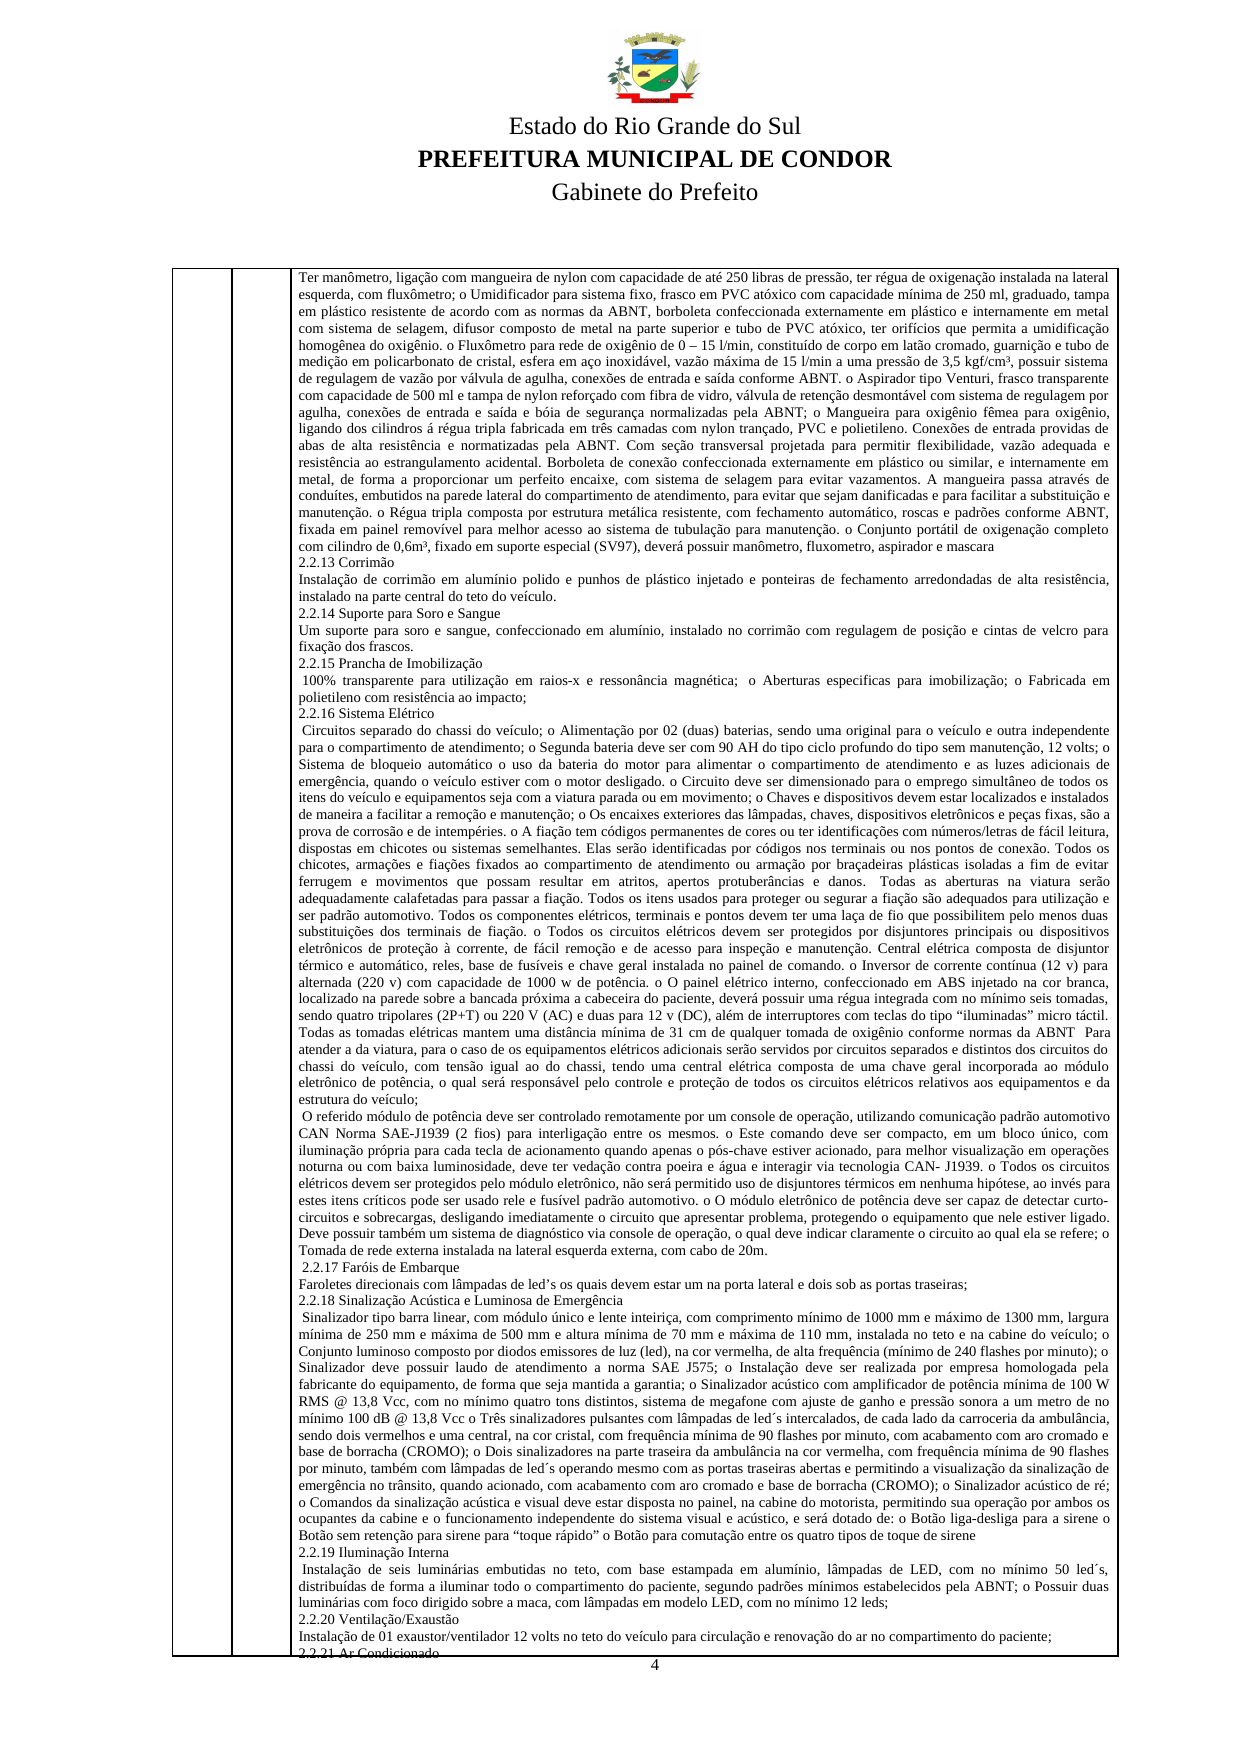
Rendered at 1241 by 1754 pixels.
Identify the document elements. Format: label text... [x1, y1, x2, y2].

table_cell Ter manômetro, ligação com mangueira de nylon com capacidade de até 250 libras de pressão, ter régua de oxigenação instalada na lateral esquerda, com fluxômetro; o Umidificador para sistema fixo, frasco em PVC atóxico com capacidade mínima de 250 ml, graduado, tampa em plástico resistente de acordo com as normas da ABNT, borboleta confeccionada externamente em plástico e internamente em metal com sistema de selagem, difusor composto de metal na parte superior e tubo de PVC atóxico, ter orifícios que permita a umidificação homogênea do oxigênio. o Fluxômetro para rede de oxigênio de 0 – 15 l/min, constituído de corpo em latão cromado, guarnição e tubo de medição em policarbonato de cristal, esfera em aço inoxidável, vazão máxima de 15 l/min a uma pressão de 3,5 kgf/cm³, possuir sistema de regulagem de vazão por válvula de agulha, conexões de entrada e saída conforme ABNT. o Aspirador tipo Venturi, frasco transparente com capacidade de 500 ml e tampa de nylon reforçado com fibra de vidro, válvula de retenção desmontável com sistema de regulagem por agulha, conexões de entrada e saída e bóia de segurança normalizadas pela ABNT; o Mangueira para oxigênio fêmea para oxigênio, ligando dos cilindros á régua tripla fabricada em três camadas com nylon trançado, PVC e polietileno. Conexões de entrada providas de abas de alta resistência e normatizadas pela ABNT. Com seção transversal projetada para permitir flexibilidade, vazão adequada e resistência ao estrangulamento acidental. Borboleta de conexão confeccionada externamente em plástico ou similar, e internamente em metal, de forma a proporcionar um perfeito encaixe, com sistema de selagem para evitar vazamentos. A mangueira passa através de conduítes, embutidos na parede lateral do compartimento de atendimento, para evitar que sejam danificadas e para facilitar a substituição e manutenção. o Régua tripla composta por estrutura metálica resistente, com fechamento automático, roscas e padrões conforme ABNT, fixada em painel removível para melhor acesso ao sistema de tubulação para manutenção. o Conjunto portátil de oxigenação completo com cilindro de 0,6m³, fixado em suporte especial (SV97), deverá possuir manômetro, fluxometro, aspirador e mascara 2.2.13 Corrimão Instalação de corrimão em alumínio polido e punhos de plástico injetado e ponteiras de fechamento arredondadas de alta resistência, instalado na parte central do teto do veículo. 2.2.14 Suporte para Soro e Sangue Um suporte para soro e sangue, confeccionado em alumínio, instalado no corrimão com regulagem de posição e cintas de velcro para fixação dos frascos. 2.2.15 Prancha de Imobilização 100% transparente para utilização em raios-x e ressonância magnética; o Aberturas especificas para imobilização; o Fabricada em polietileno com resistência ao impacto; 2.2.16 Sistema Elétrico Circuitos separado do chassi do veículo; o Alimentação por 02 (duas) baterias, sendo uma original para o veículo e outra independente para o compartimento de atendimento; o Segunda bateria deve ser com 90 AH do tipo ciclo profundo do tipo sem manutenção, 12 volts; o Sistema de bloqueio automático o uso da bateria do motor para alimentar o compartimento de atendimento e as luzes adicionais de emergência, quando o veículo estiver com o motor desligado. o Circuito deve ser dimensionado para o emprego simultâneo de todos os itens do veículo e equipamentos seja com a viatura parada ou em movimento; o Chaves e dispositivos devem estar localizados e instalados de maneira a facilitar a remoção e manutenção; o Os encaixes exteriores das lâmpadas, chaves, dispositivos eletrônicos e peças fixas, são a prova de corrosão e de intempéries. o A fiação tem códigos permanentes de cores ou ter identificações com números/letras de fácil leitura, dispostas em chicotes ou sistemas semelhantes. Elas serão identificadas por códigos nos terminais ou nos pontos de conexão. Todos os chicotes, armações e fiações fixados ao compartimento de atendimento ou armação por braçadeiras plásticas isoladas a fim de evitar ferrugem e movimentos que possam resultar em atritos, apertos protuberâncias e danos. Todas as aberturas na viatura serão adequadamente calafetadas para passar a fiação. Todos os itens usados para proteger ou segurar a fiação são adequados para utilização e ser padrão automotivo. Todos os componentes elétricos, terminais e pontos devem ter uma laça de fio que possibilitem pelo menos duas substituições dos terminais de fiação. o Todos os circuitos elétricos devem ser protegidos por disjuntores principais ou dispositivos eletrônicos de proteção à corrente, de fácil remoção e de acesso para inspeção e manutenção. Central elétrica composta de disjuntor térmico e automático, reles, base de fusíveis e chave geral instalada no painel de comando. o Inversor de corrente contínua (12 v) para alternada (220 v) com capacidade de 1000 w de potência. o O painel elétrico interno, confeccionado em ABS injetado na cor branca, localizado na parede sobre a bancada próxima a cabeceira do paciente, deverá possuir uma régua integrada com no mínimo seis tomadas, sendo quatro tripolares (2P+T) ou 220 V (AC) e duas para 12 v (DC), além de interruptores com teclas do tipo “iluminadas” micro táctil. Todas as tomadas elétricas mantem uma distância mínima de 31 cm de qualquer tomada de oxigênio conforme normas da ABNT Para atender a da viatura, para o caso de os equipamentos elétricos adicionais serão servidos por circuitos separados e distintos dos circuitos do chassi do veículo, com tensão igual ao do chassi, tendo uma central elétrica composta de uma chave geral incorporada ao módulo eletrônico de potência, o qual será responsável pelo controle e proteção de todos os circuitos elétricos relativos aos equipamentos e da estrutura do veículo; O referido módulo de potência deve ser controlado remotamente por um console de operação, utilizando comunicação padrão automotivo CAN Norma SAE-J1939 (2 fios) para interligação entre os mesmos. o Este comando deve ser compacto, em um bloco único, com iluminação própria para cada tecla de acionamento quando apenas o pós-chave estiver acionado, para melhor visualização em operações noturna ou com baixa luminosidade, deve ter vedação contra poeira e água e interagir via tecnologia CAN- J1939. o Todos os circuitos elétricos devem ser protegidos pelo módulo eletrônico, não será permitido uso de disjuntores térmicos em nenhuma hipótese, ao invés para estes itens críticos pode ser usado rele e fusível padrão automotivo. o O módulo eletrônico de potência deve ser capaz de detectar curto-circuitos e sobrecargas, desligando imediatamente o circuito que apresentar problema, protegendo o equipamento que nele estiver ligado. Deve possuir também um sistema de diagnóstico via console de operação, o qual deve indicar claramente o circuito ao qual ela se refere; o Tomada de rede externa instalada na lateral esquerda externa, com cabo de 20m. 2.2.17 Faróis de Embarque Faroletes direcionais com lâmpadas de led’s os quais devem estar um na porta lateral e dois sob as portas traseiras; 2.2.18 Sinalização Acústica e Luminosa de Emergência Sinalizador tipo barra linear, com módulo único e lente inteiriça, com comprimento mínimo de 1000 mm e máximo de 1300 mm, largura mínima de 250 mm e máxima de 500 mm e altura mínima de 70 mm e máxima de 110 mm, instalada no teto e na cabine do veículo; o Conjunto luminoso composto por diodos emissores de luz (led), na cor vermelha, de alta frequência (mínimo de 240 flashes por minuto); o Sinalizador deve possuir laudo de atendimento a norma SAE J575; o Instalação deve ser realizada por empresa homologada pela fabricante do equipamento, de forma que seja mantida a garantia; o Sinalizador acústico com amplificador de potência mínima de 100 W RMS @ 13,8 Vcc, com no mínimo quatro tons distintos, sistema de megafone com ajuste de ganho e pressão sonora a um metro de no mínimo 100 dB @ 13,8 Vcc o Três sinalizadores pulsantes com lâmpadas de led´s intercalados, de cada lado da carroceria da ambulância, sendo dois vermelhos e uma central, na cor cristal, com frequência mínima de 90 flashes por minuto, com acabamento com aro cromado e base de borracha (CROMO); o Dois sinalizadores na parte traseira da ambulância na cor vermelha, com frequência mínima de 90 flashes por minuto, também com lâmpadas de led´s operando mesmo com as portas traseiras abertas e permitindo a visualização da sinalização de emergência no trânsito, quando acionado, com acabamento com aro cromado e base de borracha (CROMO); o Sinalizador acústico de ré; o Comandos da sinalização acústica e visual deve estar disposta no painel, na cabine do motorista, permitindo sua operação por ambos os ocupantes da cabine e o funcionamento independente do sistema visual e acústico, e será dotado de: o Botão liga-desliga para a sirene o Botão sem retenção para sirene para “toque rápido” o Botão para comutação entre os quatro tipos de toque de sirene 2.2.19 Iluminação Interna Instalação de seis luminárias embutidas no teto, com base estampada em alumínio, lâmpadas de LED, com no mínimo 50 led´s, distribuídas de forma a iluminar todo o compartimento do paciente, segundo padrões mínimos estabelecidos pela ABNT; o Possuir duas luminárias com foco dirigido sobre a maca, com lâmpadas em modelo LED, com no mínimo 12 leds; 2.2.20 Ventilação/Exaustão Instalação de 01 exaustor/ventilador 12 volts no teto do veículo para circulação e renovação do ar no compartimento do paciente; 2.2.21 Ar Condicionado [292, 269, 1117, 1655]
picture [606, 29, 703, 108]
table_cell [173, 269, 231, 1655]
table_cell [233, 269, 290, 1655]
